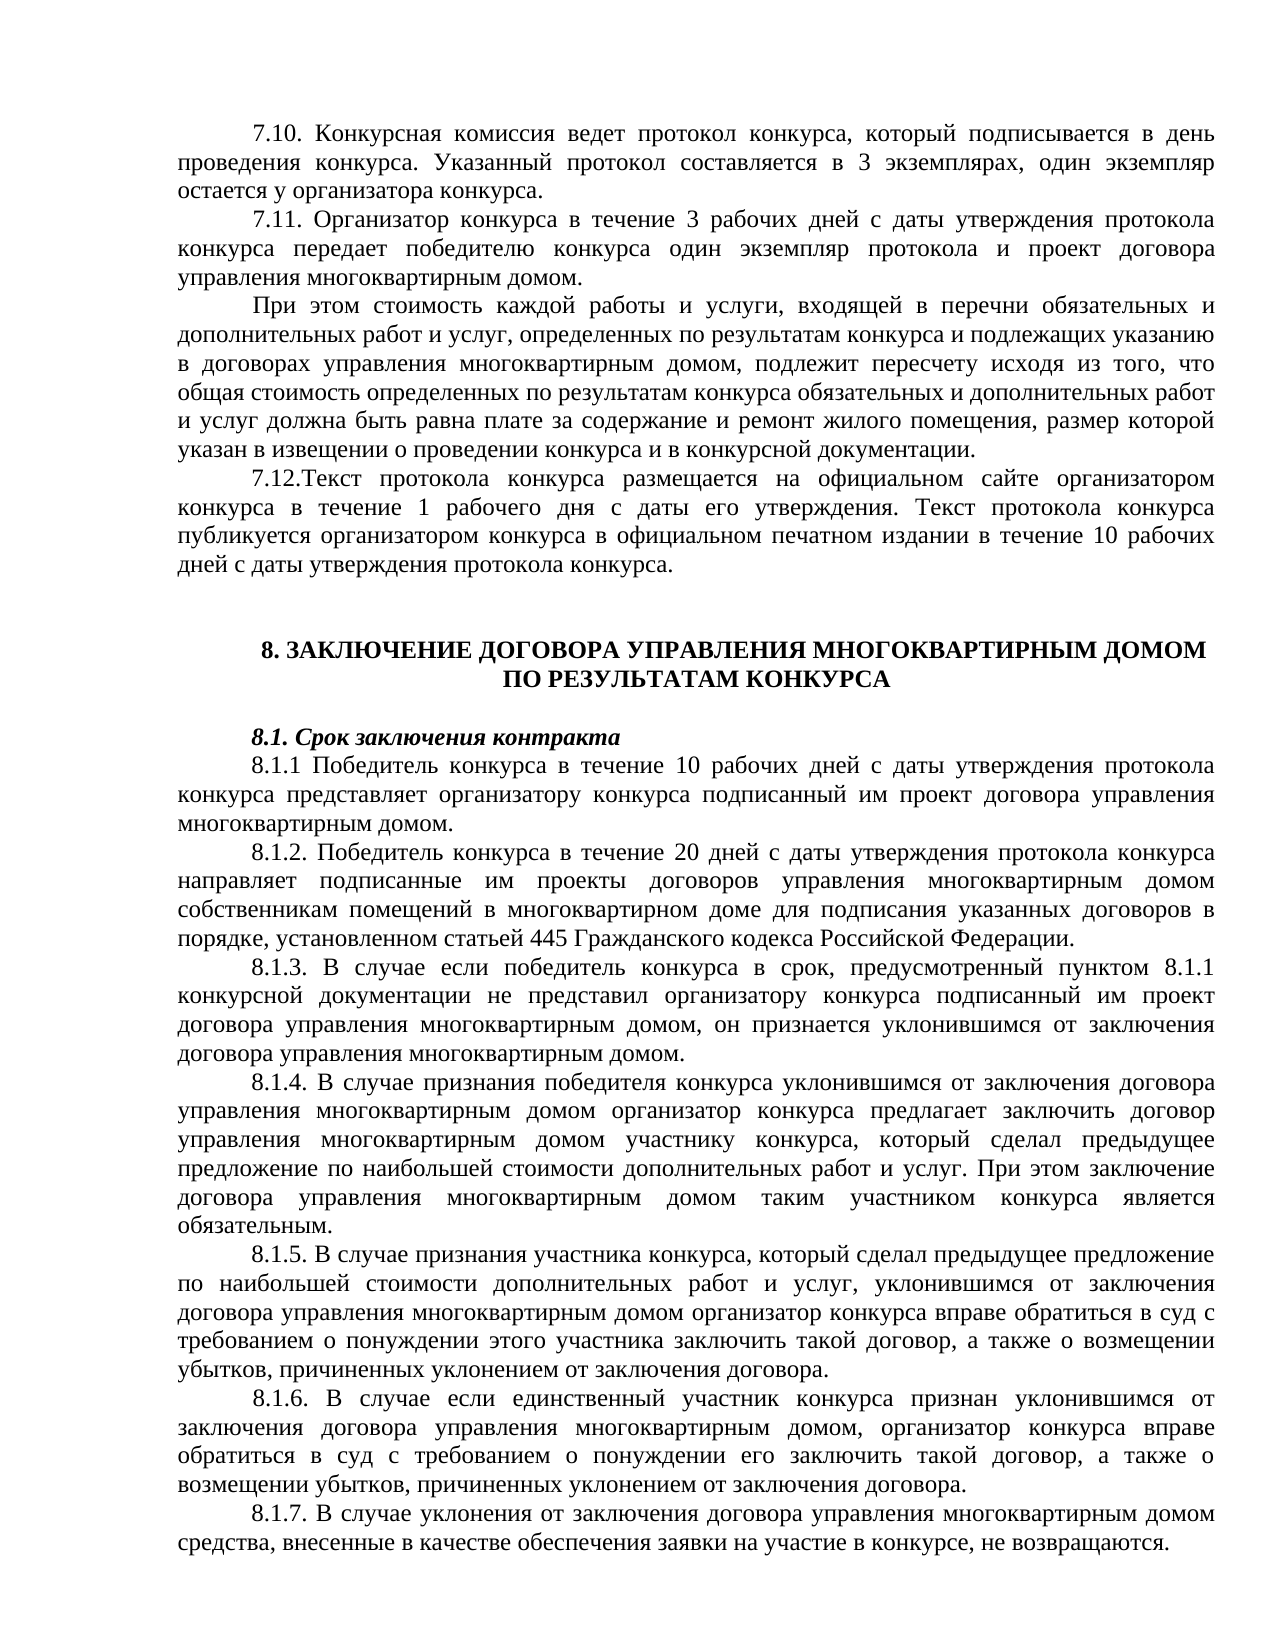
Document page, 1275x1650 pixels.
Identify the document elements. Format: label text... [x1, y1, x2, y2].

text 8.1.1 Победитель конкурса в течение 10 рабочих дней с даты утверждения протокола конкурса представляет организатору конкурса подписанный им проект договора управления многоквартирным домом. [177, 751, 1216, 837]
text 7.11. Организатор конкурса в течение 3 рабочих дней с даты утверждения протокола конкурса передает победителю конкурса один экземпляр протокола и проект договора управления многоквартирным домом. [177, 204, 1216, 291]
text 8.1.7. В случае уклонения от заключения договора управления многоквартирным домом средства, внесенные в качестве обеспечения заявки на участие в конкурсе, не возвращаются. [177, 1498, 1216, 1556]
text При этом стоимость каждой работы и услуги, входящей в перечни обязательных и дополнительных работ и услуг, определенных по результатам конкурса и подлежащих указанию в договорах управления многоквартирным домом, подлежит пересчету исходя из того, что общая стоимость определенных по результатам конкурса обязательных и дополнительных работ и услуг должна быть равна плате за содержание и ремонт жилого помещения, размер которой указан в извещении о проведении конкурса и в конкурсной документации. [177, 291, 1216, 463]
text 8.1.4. В случае признания победителя конкурса уклонившимся от заключения договора управления многоквартирным домом организатор конкурса предлагает заключить договор управления многоквартирным домом участнику конкурса, который сделал предыдущее предложение по наибольшей стоимости дополнительных работ и услуг. При этом заключение договора управления многоквартирным домом таким участником конкурса является обязательным. [177, 1067, 1216, 1239]
text 8.1.6. В случае если единственный участник конкурса признан уклонившимся от заключения договора управления многоквартирным домом, организатор конкурса вправе обратиться в суд с требованием о понуждении его заключить такой договор, а также о возмещении убытков, причиненных уклонением от заключения договора. [177, 1383, 1216, 1498]
text 8.1.2. Победитель конкурса в течение 20 дней с даты утверждения протокола конкурса направляет подписанные им проекты договоров управления многоквартирным домом собственникам помещений в многоквартирном доме для подписания указанных договоров в порядке, установленном статьей 445 Гражданского кодекса Российской Федерации. [177, 837, 1216, 952]
text 7.10. Конкурсная комиссия ведет протокол конкурса, который подписывается в день проведения конкурса. Указанный протокол составляется в 3 экземплярах, один экземпляр остается у организатора конкурса. [177, 118, 1216, 204]
text 7.12.Текст протокола конкурса размещается на официальном сайте организатором конкурса в течение 1 рабочего дня с даты его утверждения. Текст протокола конкурса публикуется организатором конкурса в официальном печатном издании в течение 10 рабочих дней с даты утверждения протокола конкурса. [177, 463, 1216, 578]
text 8. ЗАКЛЮЧЕНИЕ ДОГОВОРА УПРАВЛЕНИЯ МНОГОКВАРТИРНЫМ ДОМОМ ПО РЕЗУЛЬТАТАМ КОНКУРСА [177, 636, 1216, 693]
text 8.1.3. В случае если победитель конкурса в срок, предусмотренный пунктом 8.1.1 конкурсной документации не представил организатору конкурса подписанный им проект договора управления многоквартирным домом, он признается уклонившимся от заключения договора управления многоквартирным домом. [177, 952, 1216, 1067]
text 8.1. Срок заключения контракта [177, 722, 1216, 751]
text 8.1.5. В случае признания участника конкурса, который сделал предыдущее предложение по наибольшей стоимости дополнительных работ и услуг, уклонившимся от заключения договора управления многоквартирным домом организатор конкурса вправе обратиться в суд с требованием о понуждении этого участника заключить такой договор, а также о возмещении убытков, причиненных уклонением от заключения договора. [177, 1239, 1216, 1383]
